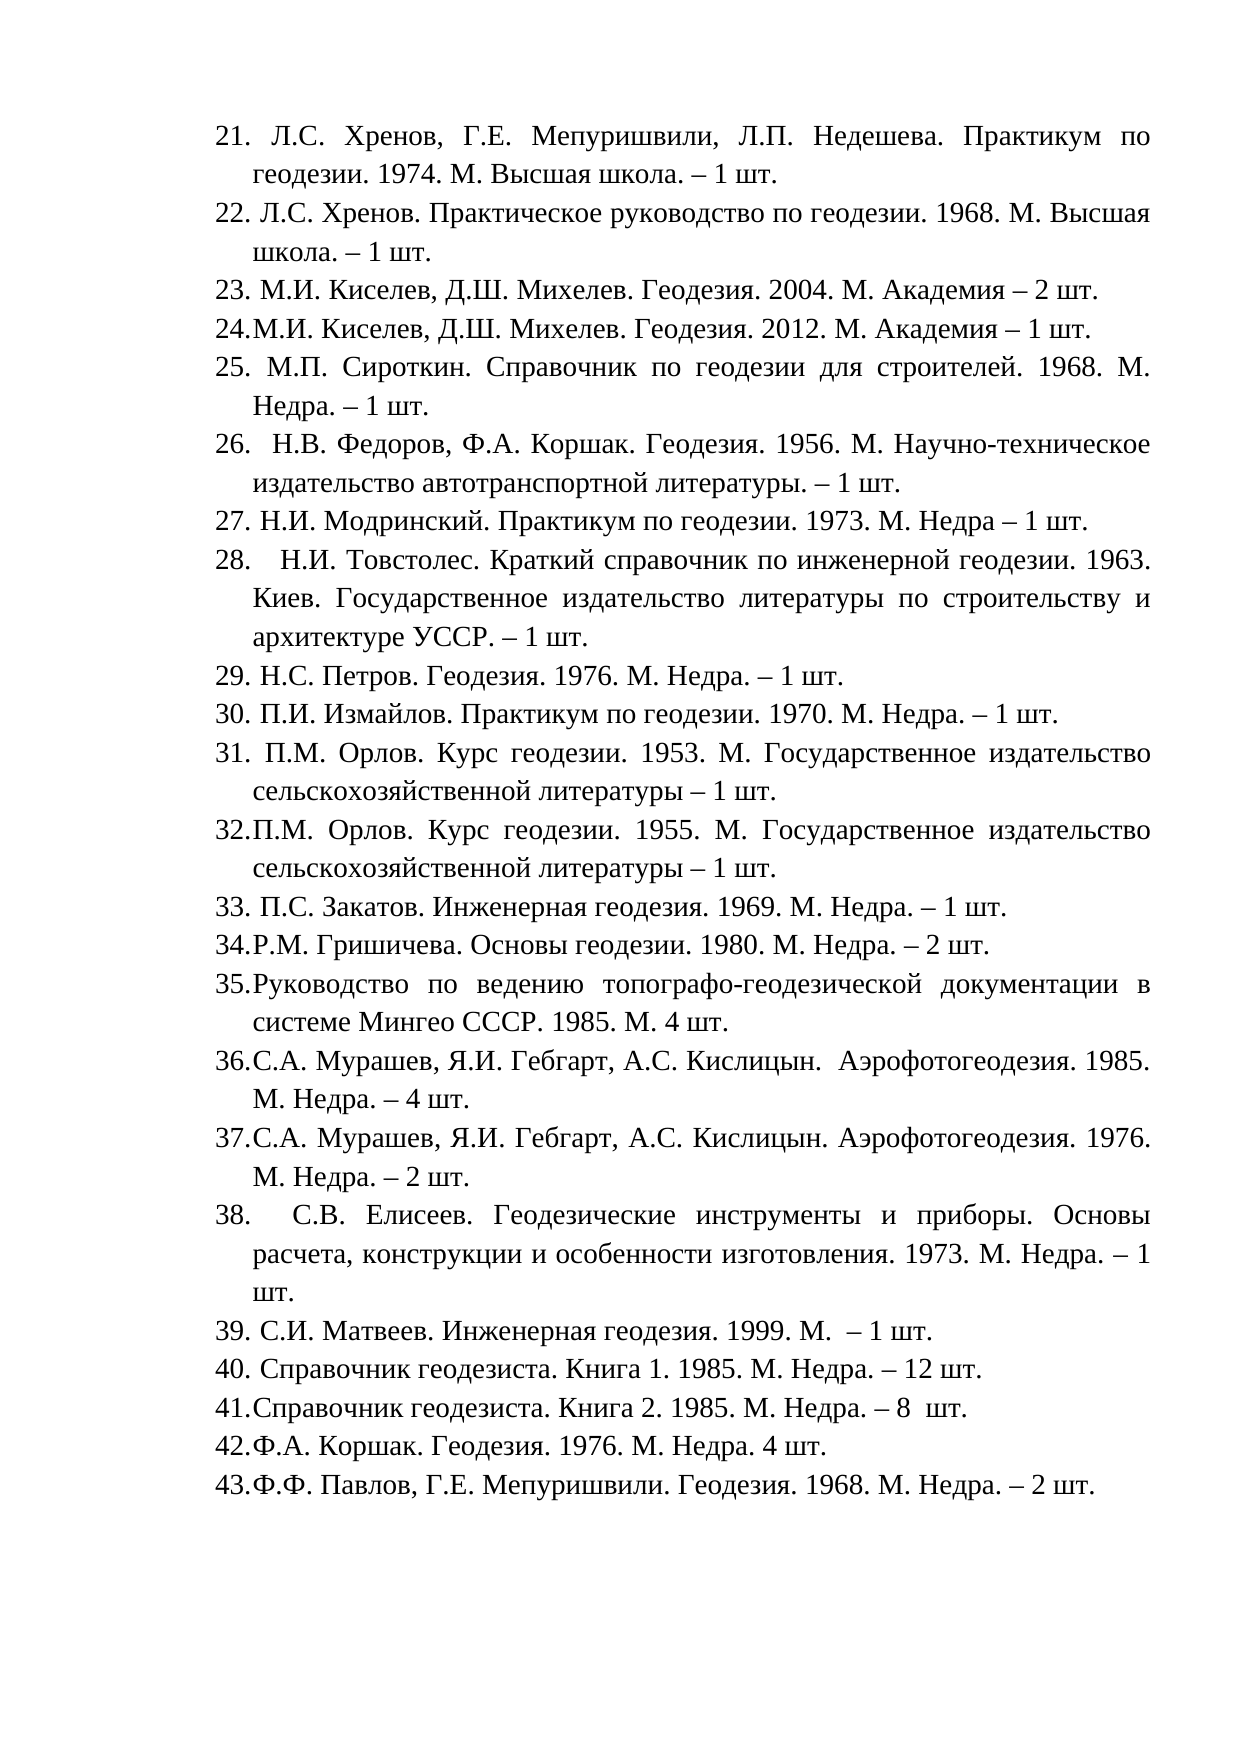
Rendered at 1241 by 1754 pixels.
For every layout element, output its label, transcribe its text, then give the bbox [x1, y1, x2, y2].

list П.М. Орлов. Курс геодезии. 1955. М. Государственное издательство сельскохозяйственной литературы – 1 шт. [215, 812, 1152, 884]
list М.П. Сироткин. Справочник по геодезии для строителей. 1968. М. Недра. – 1 шт. [215, 349, 1152, 421]
list Л.С. Хренов, Г.Е. Мепуришвили, Л.П. Недешева. Практикум по геодезии. 1974. М. Высшая школа. – 1 шт. [215, 118, 1152, 190]
list М.И. Киселев, Д.Ш. Михелев. Геодезия. 2012. М. Академия – 1 шт. [215, 311, 1152, 344]
list С.В. Елисеев. Геодезические инструменты и приборы. Основы расчета, конструкции и особенности изготовления. 1973. М. Недра. – 1 шт. [215, 1197, 1152, 1308]
list Н.С. Петров. Геодезия. 1976. М. Недра. – 1 шт. [215, 658, 1152, 691]
list Н.И. Модринский. Практикум по геодезии. 1973. М. Недра – 1 шт. [215, 503, 1152, 537]
list М.И. Киселев, Д.Ш. Михелев. Геодезия. 2004. М. Академия – 2 шт. [215, 272, 1152, 306]
list Л.С. Хренов. Практическое руководство по геодезии. 1968. М. Высшая школа. – 1 шт. [215, 195, 1152, 267]
list Ф.А. Коршак. Геодезия. 1976. М. Недра. 4 шт. [215, 1428, 1152, 1462]
list С.А. Мурашев, Я.И. Гебгарт, А.С. Кислицын. Аэрофотогеодезия. 1985. М. Недра. – 4 шт. [215, 1043, 1152, 1115]
list П.М. Орлов. Курс геодезии. 1953. М. Государственное издательство сельскохозяйственной литературы – 1 шт. [215, 735, 1152, 807]
list Н.И. Товстолес. Краткий справочник по инженерной геодезии. 1963. Киев. Государственное издательство литературы по строительству и архитектуре УССР. – 1 шт. [215, 542, 1152, 653]
list Н.В. Федоров, Ф.А. Коршак. Геодезия. 1956. М. Научно-техническое издательство автотранспортной литературы. – 1 шт. [215, 426, 1152, 498]
list П.И. Измайлов. Практикум по геодезии. 1970. М. Недра. – 1 шт. [215, 696, 1152, 730]
list С.И. Матвеев. Инженерная геодезия. 1999. М. – 1 шт. [215, 1313, 1152, 1346]
list С.А. Мурашев, Я.И. Гебгарт, А.С. Кислицын. Аэрофотогеодезия. 1976. М. Недра. – 2 шт. [215, 1120, 1152, 1192]
list П.С. Закатов. Инженерная геодезия. 1969. М. Недра. – 1 шт. [215, 889, 1152, 922]
list Р.М. Гришичева. Основы геодезии. 1980. М. Недра. – 2 шт. [215, 927, 1152, 961]
list Ф.Ф. Павлов, Г.Е. Мепуришвили. Геодезия. 1968. М. Недра. – 2 шт. [215, 1467, 1152, 1501]
list Справочник геодезиста. Книга 2. 1985. М. Недра. – 8 шт. [215, 1390, 1152, 1423]
list Руководство по ведению топографо-геодезической документации в системе Мингео СССР. 1985. М. 4 шт. [215, 966, 1152, 1038]
list Справочник геодезиста. Книга 1. 1985. М. Недра. – 12 шт. [215, 1351, 1152, 1385]
